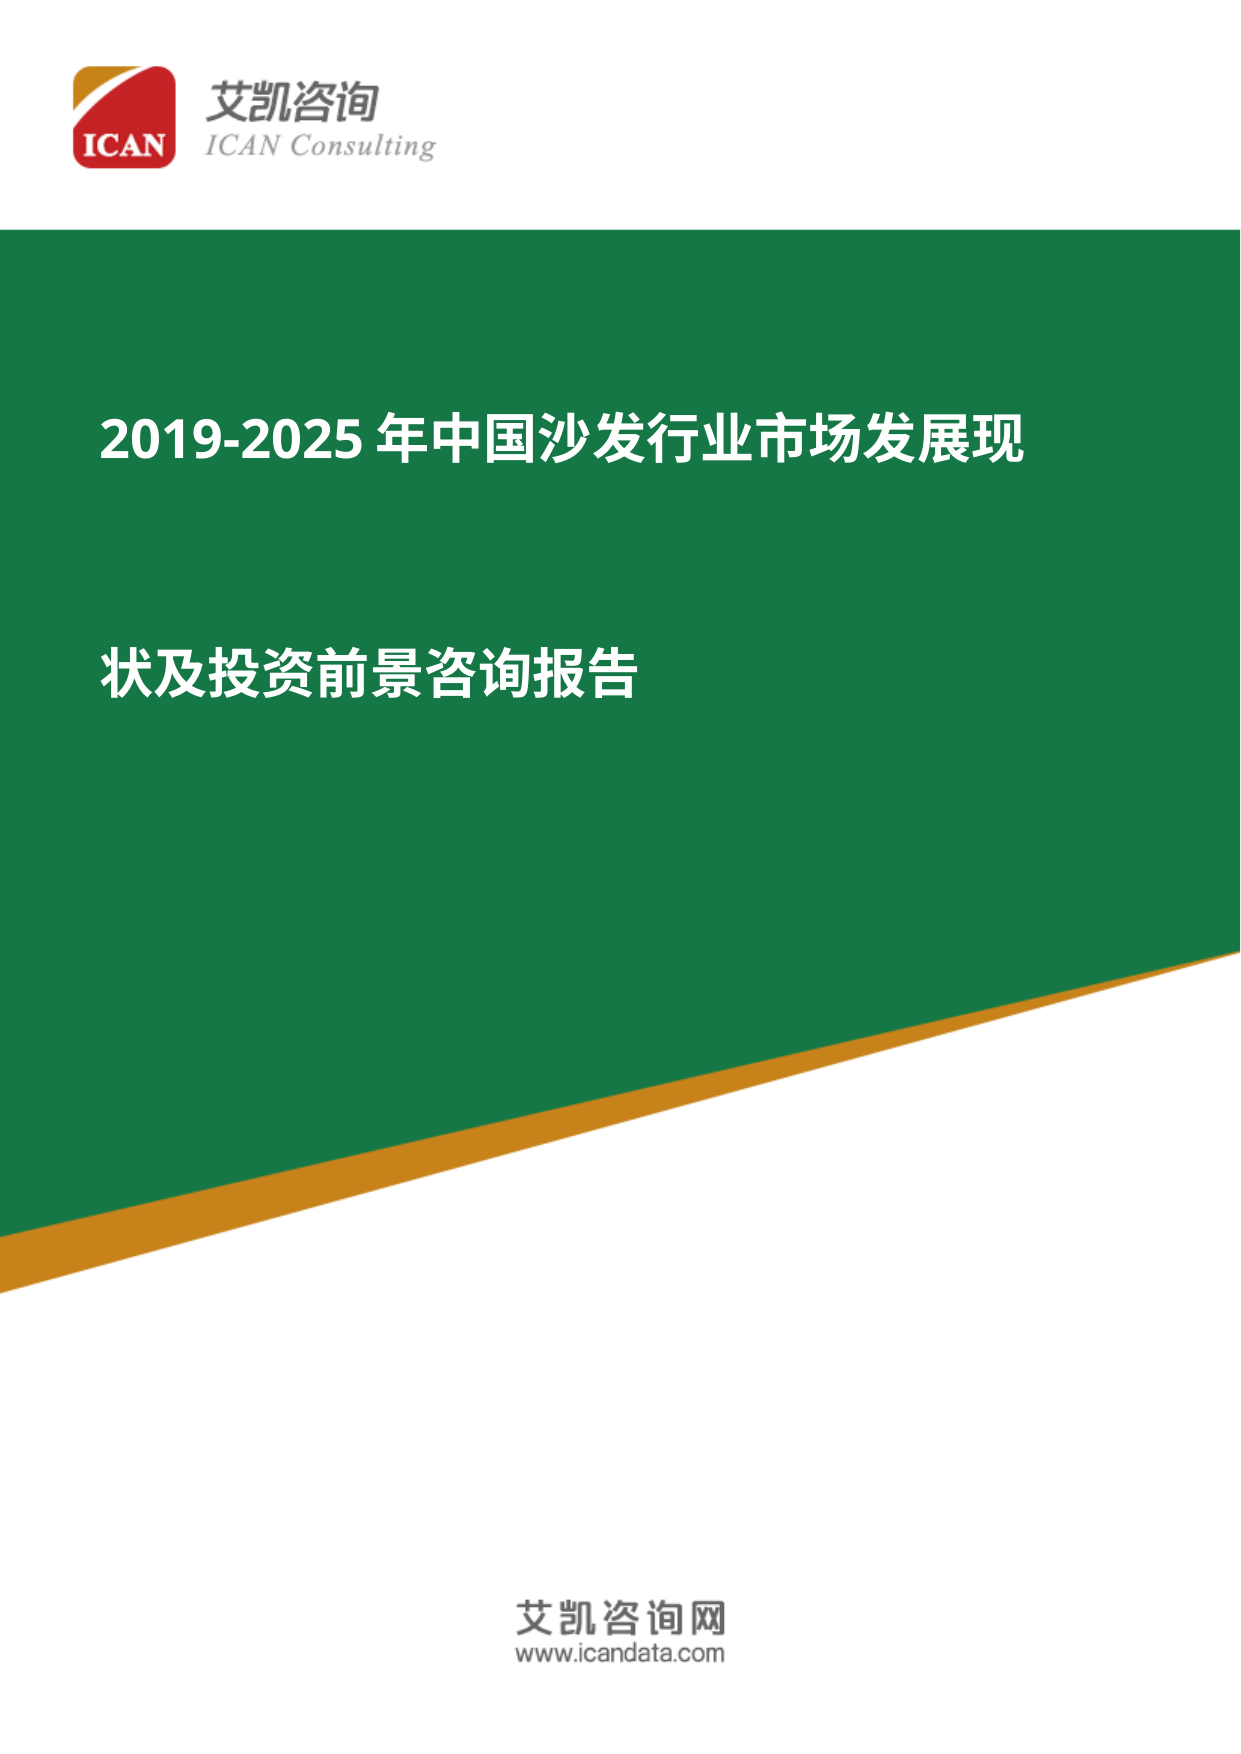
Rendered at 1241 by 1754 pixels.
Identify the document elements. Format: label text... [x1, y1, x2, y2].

picture [0, 5, 1241, 1754]
subtitle 2019-2025年中国沙发行业市场发展现状及投资前景咨询报告 [99, 386, 1053, 718]
